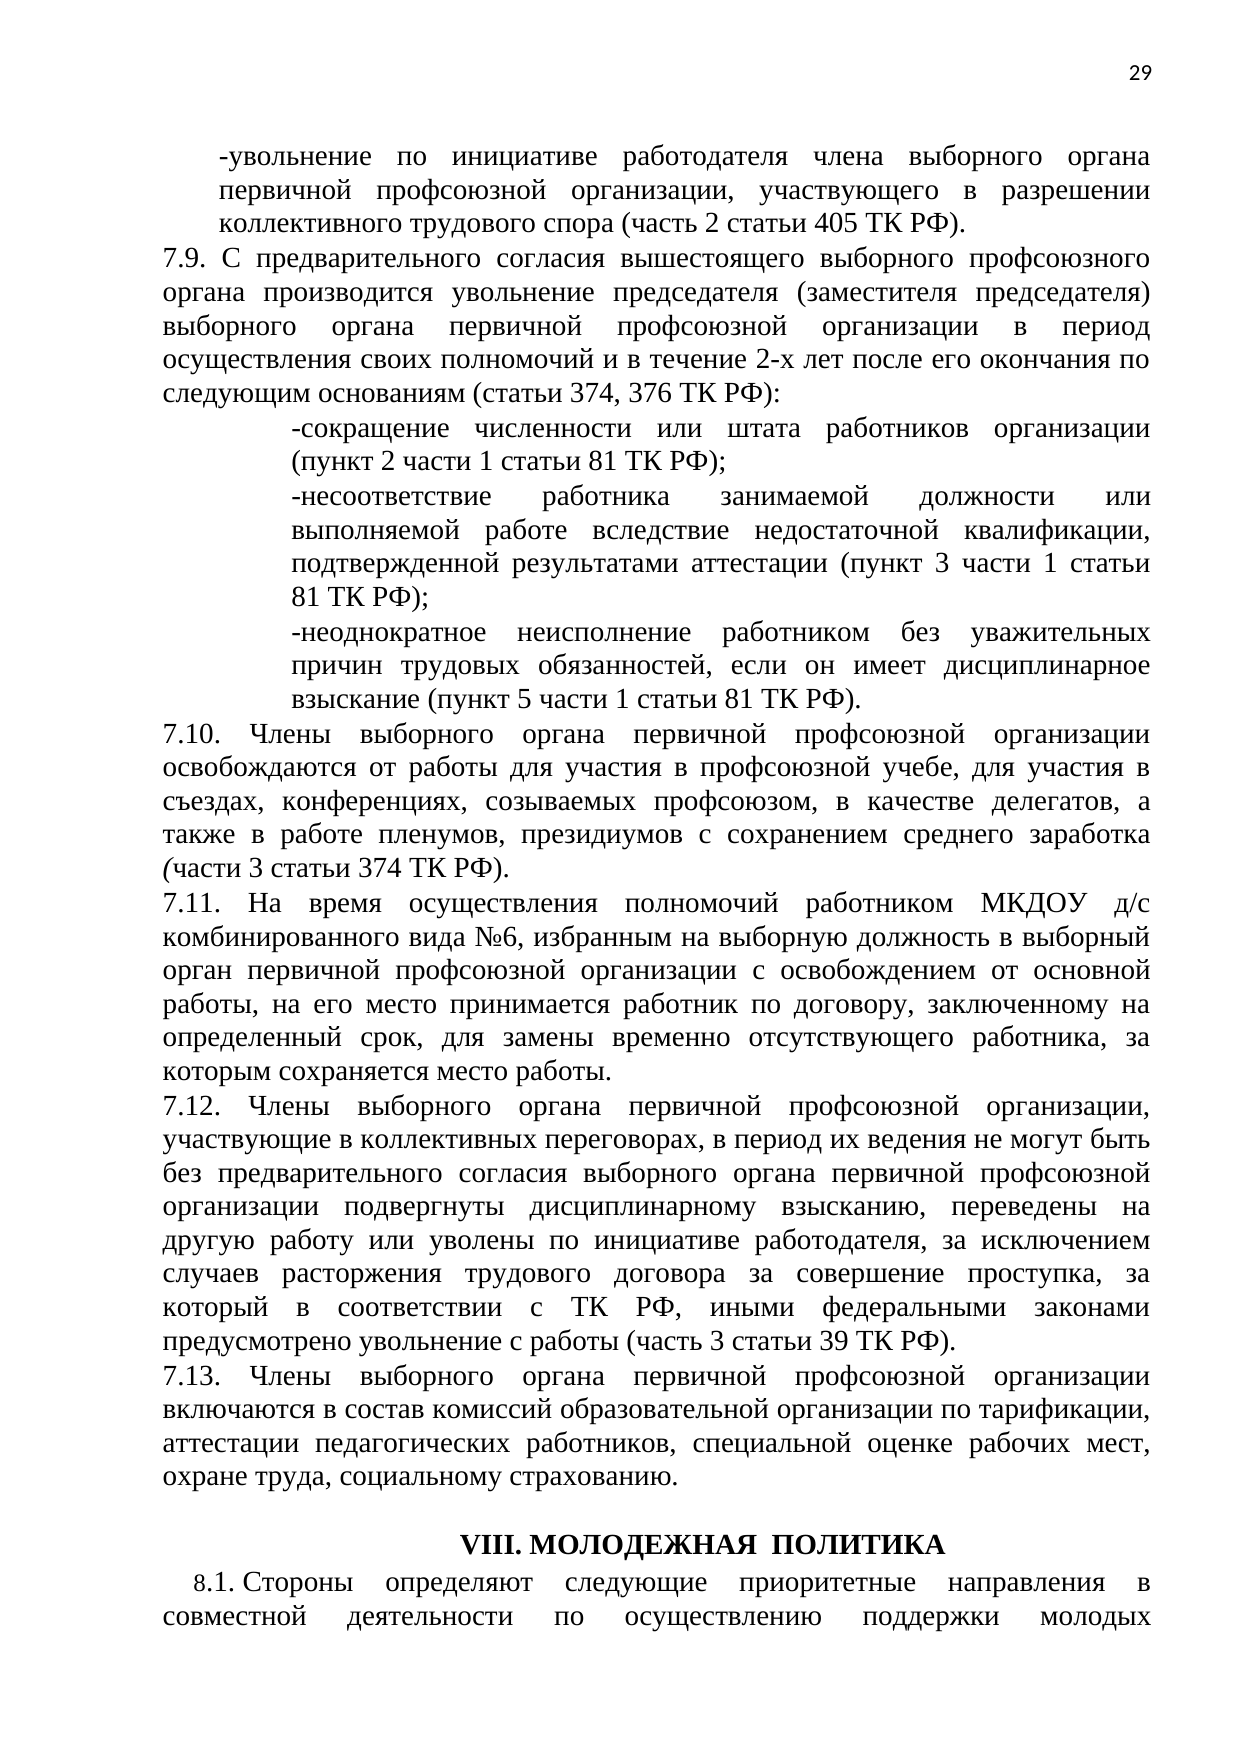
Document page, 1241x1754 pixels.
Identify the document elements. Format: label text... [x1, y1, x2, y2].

text -сокращение численности или штата работников организации (пункт 2 части 1 статьи 81 ТК РФ); [291, 410, 1151, 477]
text 7.9. С предварительного согласия вышестоящего выборного профсоюзного органа производится увольнение председателя (заместителя председателя) выборного органа первичной профсоюзной организации в период осуществления своих полномочий и в течение 2-х лет после его окончания по следующим основаниям (статьи 374, 376 ТК РФ): [162, 241, 1151, 408]
subtitle VIII. МОЛОДЕЖНАЯ ПОЛИТИКА [254, 1527, 1151, 1560]
text -неоднократное неисполнение работником без уважительных причин трудовых обязанностей, если он имеет дисциплинарное взыскание (пункт 5 части 1 статьи 81 ТК РФ). [291, 614, 1151, 714]
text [162, 1564, 1152, 1631]
text -несоответствие работника занимаемой должности или выполняемой работе вследствие недостаточной квалификации, подтвержденной результатами аттестации (пункт 3 части 1 статьи 81 ТК РФ); [291, 478, 1151, 612]
text 7.10. Члены выборного органа первичной профсоюзной организации освобождаются от работы для участия в профсоюзной учебе, для участия в съездах, конференциях, созываемых профсоюзом, в качестве делегатов, а также в работе пленумов, президиумов с сохранением среднего заработка (части 3 статьи 374 ТК РФ). [162, 716, 1151, 884]
text 7.13. Члены выборного органа первичной профсоюзной организации включаются в состав комиссий образовательной организации по тарификации, аттестации педагогических работников, специальной оценке рабочих мест, охране труда, социальному страхованию. [162, 1358, 1151, 1492]
text 7.12. Члены выборного органа первичной профсоюзной организации, участвующие в коллективных переговорах, в период их ведения не могут быть без предварительного согласия выборного органа первичной профсоюзной организации подвергнуты дисциплинарному взысканию, переведены на другую работу или уволены по инициативе работодателя, за исключением случаев расторжения трудового договора за совершение проступка, за который в соответствии с ТК РФ, иными федеральными законами предусмотрено увольнение с работы (часть 3 статьи 39 ТК РФ). [162, 1088, 1151, 1356]
text -увольнение по инициативе работодателя члена выборного органа первичной профсоюзной организации, участвующего в разрешении коллективного трудового спора (часть 2 статьи 405 ТК РФ). [219, 138, 1151, 239]
text 7.11. На время осуществления полномочий работником МКДОУ д/с комбинированного вида №6, избранным на выборную должность в выборный орган первичной профсоюзной организации с освобождением от основной работы, на его место принимается работник по договору, заключенному на определенный срок, для замены временно отсутствующего работника, за которым сохраняется место работы. [162, 885, 1151, 1086]
